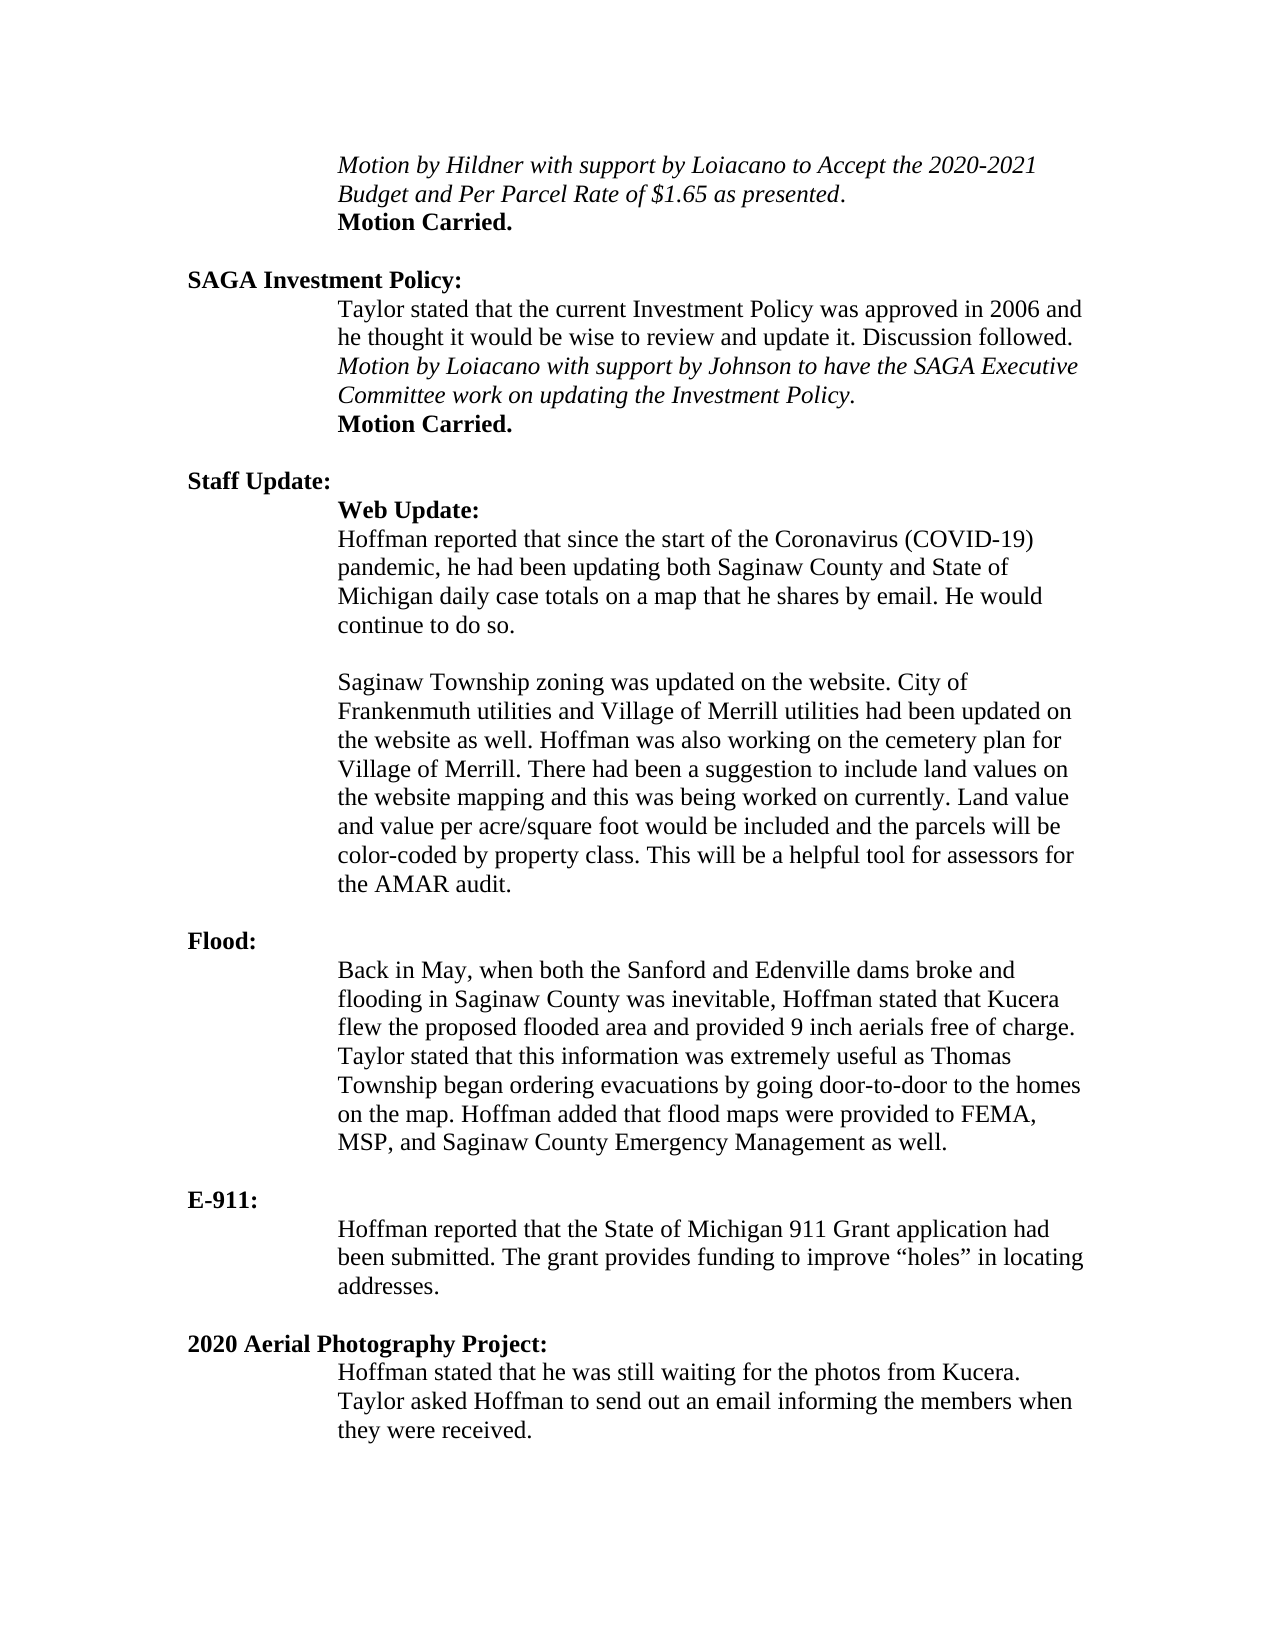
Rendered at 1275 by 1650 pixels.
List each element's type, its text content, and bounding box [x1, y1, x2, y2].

text Hoffman reported that since the start of the Coronavirus (COVID-19) pandemic, he had been updating both Saginaw County and State of Michigan daily case totals on a map that he shares by email. He would continue to do so. [337, 524, 1087, 639]
text Back in May, when both the Sanford and Edenville dams broke and flooding in Saginaw County was inevitable, Hoffman stated that Kucera flew the proposed flooded area and provided 9 inch aerials free of charge. Taylor stated that this information was extremely useful as Thomas Township began ordering evacuations by going door-to-door to the homes on the map. Hoffman added that flood maps were provided to FEMA, MSP, and Saginaw County Emergency Management as well. [337, 955, 1087, 1156]
text E-911: [187, 1185, 1087, 1214]
text Staff Update: [187, 466, 1087, 495]
text Flood: [187, 926, 1087, 955]
text SAGA Investment Policy: [187, 265, 1087, 294]
text Saginaw Township zoning was updated on the website. City of Frankenmuth utilities and Village of Merrill utilities had been updated on the website as well. Hoffman was also working on the cemetery plan for Village of Merrill. There had been a suggestion to include land values on the website mapping and this was being worked on currently. Land value and value per acre/square foot would be included and the parcels will be color-coded by property class. This will be a helpful tool for assessors for the AMAR audit. [337, 667, 1087, 897]
text 2020 Aerial Photography Project: [187, 1329, 1087, 1357]
text Motion by Hildner with support by Loiacano to Accept the 2020-2021 Budget and Per Parcel Rate of $1.65 as presented. Motion Carried. [337, 150, 1087, 236]
text Web Update: [337, 495, 1087, 524]
text Taylor stated that the current Investment Policy was approved in 2006 and he thought it would be wise to review and update it. Discussion followed. Motion by Loiacano with support by Johnson to have the SAGA Executive Committee work on updating the Investment Policy. Motion Carried. [337, 294, 1087, 437]
text Hoffman stated that he was still waiting for the photos from Kucera. Taylor asked Hoffman to send out an email informing the members when they were received. [337, 1357, 1087, 1444]
text Hoffman reported that the State of Michigan 911 Grant application had been submitted. The grant provides funding to improve “holes” in locating addresses. [337, 1214, 1087, 1300]
